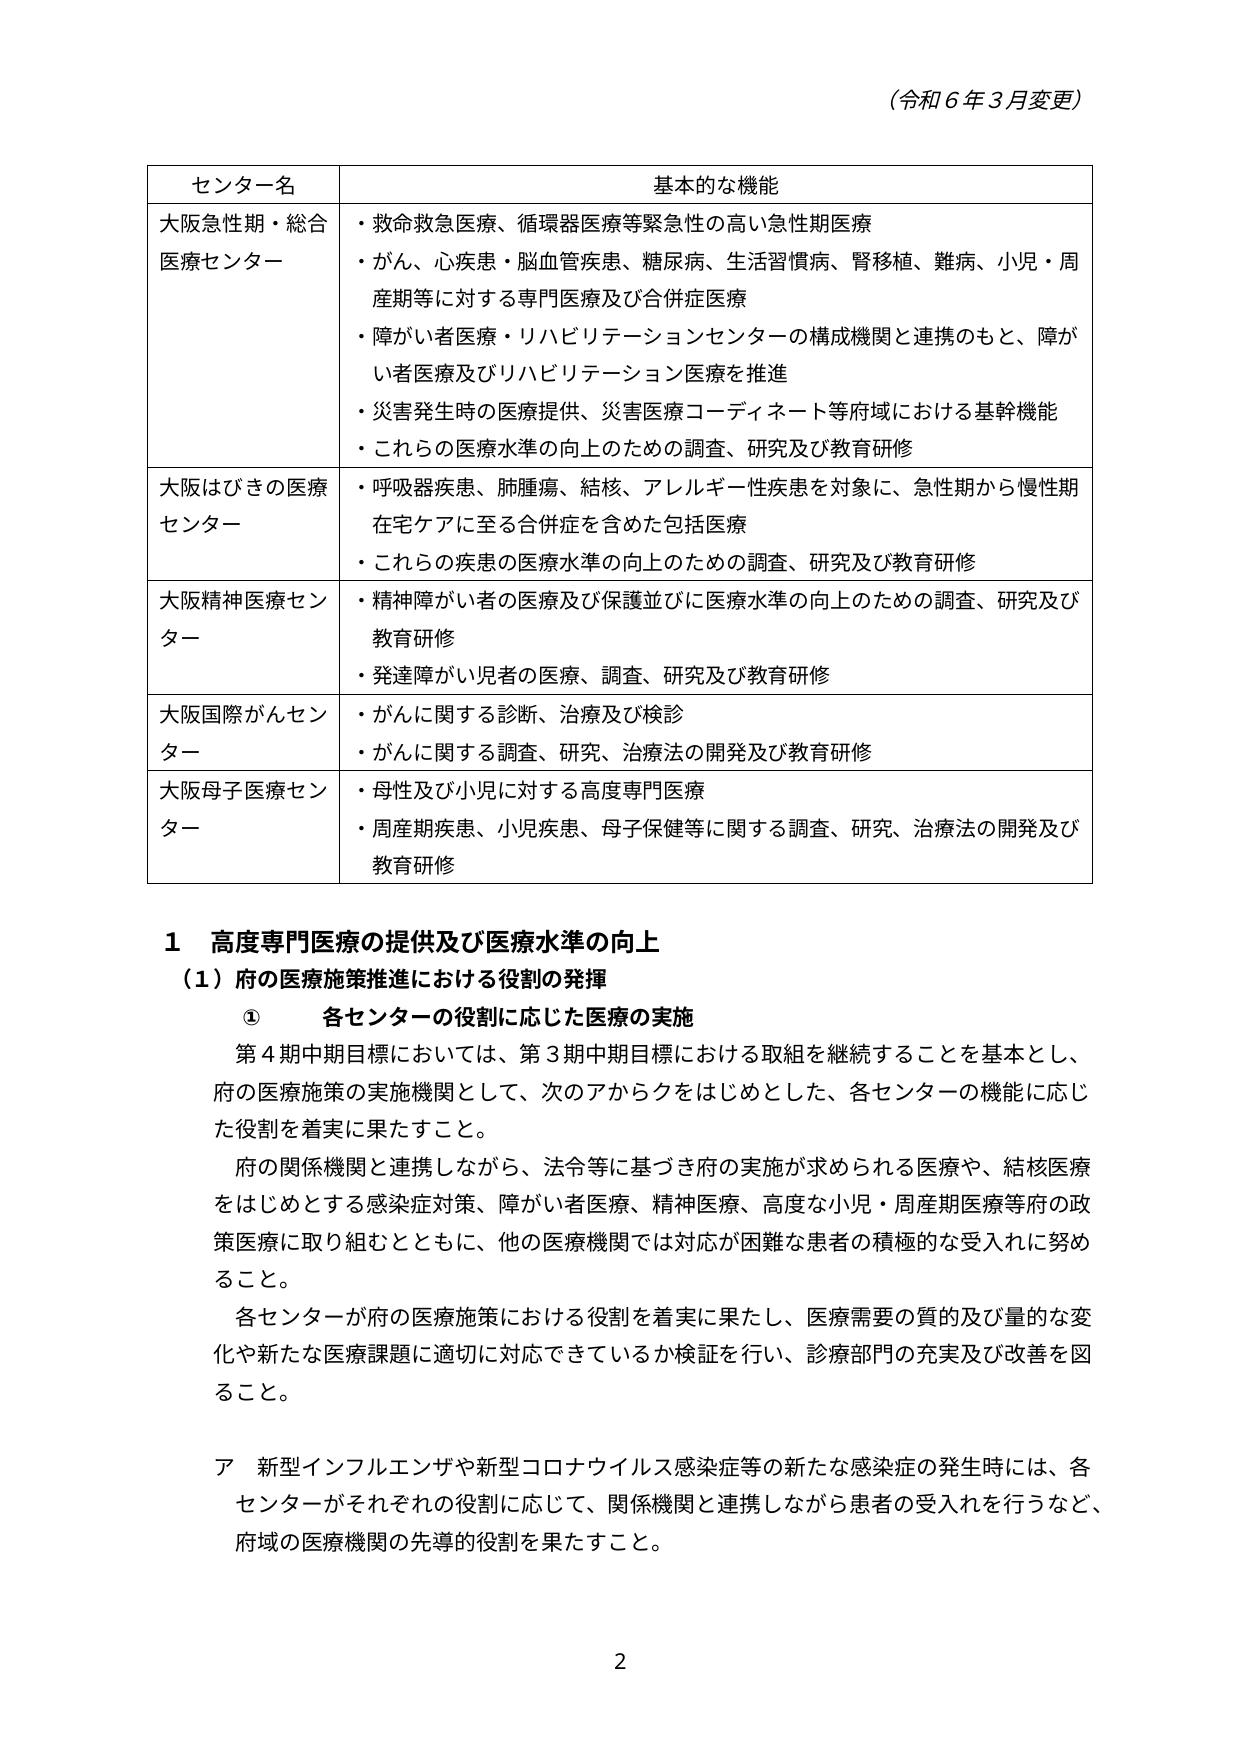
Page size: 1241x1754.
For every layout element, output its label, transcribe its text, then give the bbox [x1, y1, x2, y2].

text （１）府の医療施策推進における役割の発揮 [148, 959, 1092, 997]
table_cell ・呼吸器疾患、肺腫瘍、結核、アレルギー性疾患を対象に、急性期から慢性期在宅ケアに至る合併症を含めた包括医療 ・これらの疾患の医療水準の向上のための調査、研究及び教育研修 [340, 468, 1092, 580]
table_cell ・精神障がい者の医療及び保護並びに医療水準の向上のための調査、研究及び教育研修 ・発達障がい児者の医療、調査、研究及び教育研修 [340, 581, 1092, 694]
table_header 基本的な機能 [340, 166, 1092, 203]
text 府の関係機関と連携しながら、法令等に基づき府の実施が求められる医療や、結核医療をはじめとする感染症対策、障がい者医療、精神医療、高度な小児・周産期医療等府の政策医療に取り組むとともに、他の医療機関では対応が困難な患者の積極的な受入れに努めること。 [213, 1147, 1092, 1297]
text 各センターが府の医療施策における役割を着実に果たし、医療需要の質的及び量的な変化や新たな医療課題に適切に対応できているか検証を行い、診療部門の充実及び改善を図ること。 [213, 1297, 1092, 1409]
table_cell 大阪精神医療センター [148, 581, 339, 694]
text 第４期中期目標においては、第３期中期目標における取組を継続することを基本とし、府の医療施策の実施機関として、次のアからクをはじめとした、各センターの機能に応じた役割を着実に果たすこと。 [213, 1034, 1092, 1147]
list 各センターの役割に応じた医療の実施 [235, 997, 1092, 1034]
table_cell 大阪国際がんセンター [148, 695, 339, 770]
table_cell 大阪はびきの医療センター [148, 468, 339, 580]
table_cell ・母性及び小児に対する高度専門医療 ・周産期疾患、小児疾患、母子保健等に関する調査、研究、治療法の開発及び教育研修 [340, 771, 1092, 883]
table_cell ・救命救急医療、循環器医療等緊急性の高い急性期医療 ・がん、心疾患・脳血管疾患、糖尿病、生活習慣病、腎移植、難病、小児・周産期等に対する専門医療及び合併症医療 ・障がい者医療・リハビリテーションセンターの構成機関と連携のもと、障がい者医療及びリハビリテーション医療を推進 ・災害発生時の医療提供、災害医療コーディネート等府域における基幹機能 ・これらの医療水準の向上のための調査、研究及び教育研修 [340, 204, 1092, 467]
text ア 新型インフルエンザや新型コロナウイルス感染症等の新たな感染症の発生時には、各センターがそれぞれの役割に応じて、関係機関と連携しながら患者の受入れを行うなど、府域の医療機関の先導的役割を果たすこと。 [213, 1447, 1092, 1559]
table_cell ・がんに関する診断、治療及び検診 ・がんに関する調査、研究、治療法の開発及び教育研修 [340, 695, 1092, 770]
table_header センター名 [148, 166, 339, 203]
text １ 高度専門医療の提供及び医療水準の向上 [148, 922, 1092, 959]
table_cell 大阪母子医療センター [148, 771, 339, 883]
table_cell 大阪急性期・総合医療センター [148, 204, 339, 467]
